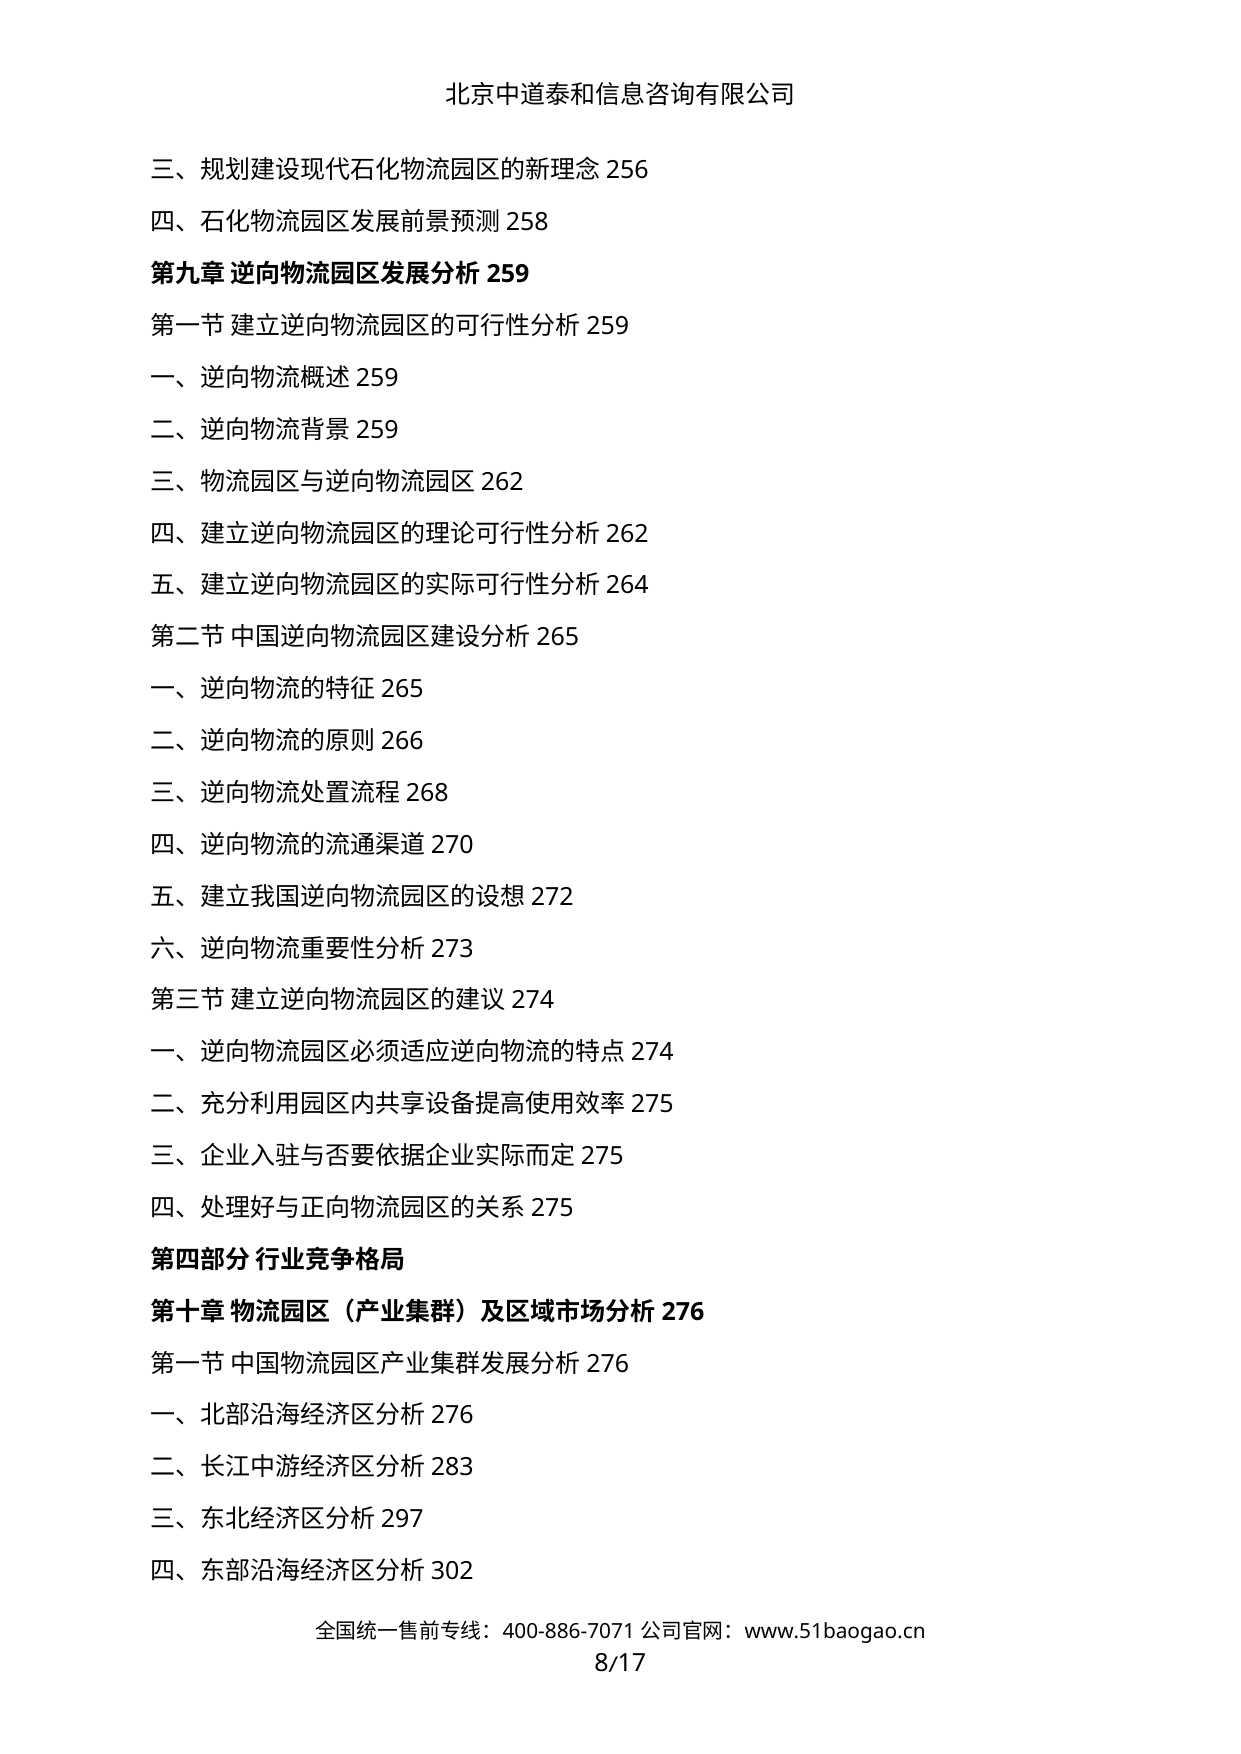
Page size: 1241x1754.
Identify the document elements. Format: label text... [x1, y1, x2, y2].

text 第四部分 行业竞争格局 [150, 1239, 1090, 1276]
text 三、规划建设现代石化物流园区的新理念 256 [150, 150, 1090, 186]
text 二、逆向物流的原则 266 [150, 721, 1090, 757]
text 四、处理好与正向物流园区的关系 275 [150, 1187, 1090, 1224]
text 三、逆向物流处置流程 268 [150, 772, 1090, 809]
text 第一节 建立逆向物流园区的可行性分析 259 [150, 306, 1090, 342]
text 第一节 中国物流园区产业集群发展分析 276 [150, 1343, 1090, 1379]
text 五、建立我国逆向物流园区的设想 272 [150, 876, 1090, 912]
text 三、东北经济区分析 297 [150, 1499, 1090, 1535]
text 一、北部沿海经济区分析 276 [150, 1395, 1090, 1431]
text 二、充分利用园区内共享设备提高使用效率 275 [150, 1084, 1090, 1120]
text 五、建立逆向物流园区的实际可行性分析 264 [150, 565, 1090, 601]
text 六、逆向物流重要性分析 273 [150, 928, 1090, 964]
text 二、逆向物流背景 259 [150, 409, 1090, 446]
text 第十章 物流园区（产业集群）及区域市场分析 276 [150, 1291, 1090, 1327]
text 一、逆向物流园区必须适应逆向物流的特点 274 [150, 1032, 1090, 1068]
text 第三节 建立逆向物流园区的建议 274 [150, 980, 1090, 1016]
text 三、企业入驻与否要依据企业实际而定 275 [150, 1136, 1090, 1172]
text 三、物流园区与逆向物流园区 262 [150, 461, 1090, 497]
text 二、长江中游经济区分析 283 [150, 1447, 1090, 1483]
text 一、逆向物流的特征 265 [150, 669, 1090, 705]
text 一、逆向物流概述 259 [150, 357, 1090, 394]
text 第九章 逆向物流园区发展分析 259 [150, 254, 1090, 290]
text 四、建立逆向物流园区的理论可行性分析 262 [150, 513, 1090, 549]
text 四、东部沿海经济区分析 302 [150, 1551, 1090, 1587]
text 第二节 中国逆向物流园区建设分析 265 [150, 617, 1090, 653]
text 四、逆向物流的流通渠道 270 [150, 824, 1090, 861]
text 四、石化物流园区发展前景预测 258 [150, 202, 1090, 238]
